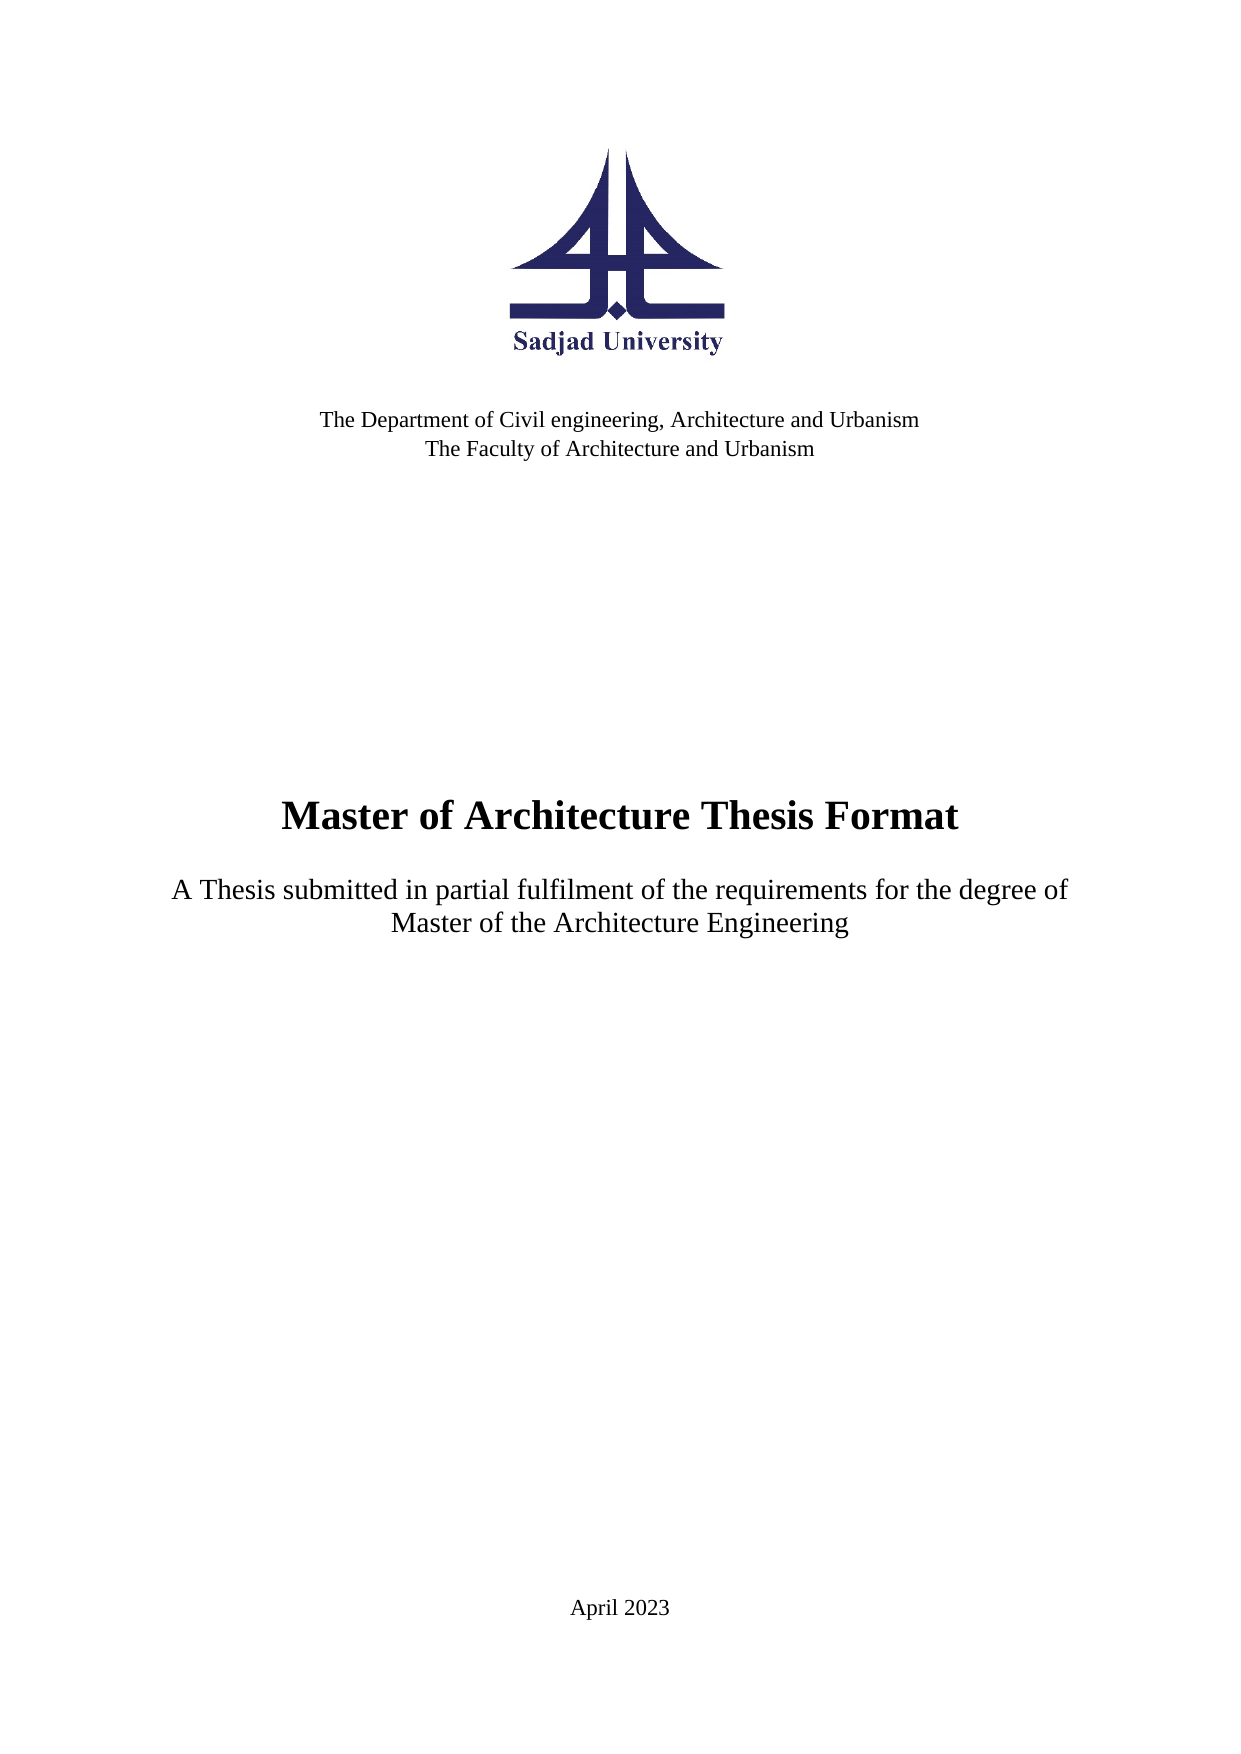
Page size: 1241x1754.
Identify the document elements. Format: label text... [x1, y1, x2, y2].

text A Thesis submitted in partial fulfilment of the requirements for the degree of Master of the Architecture Engineering [130, 872, 1110, 939]
text April 2023 [130, 1594, 1110, 1620]
text Master of Architecture Thesis Format [130, 791, 1110, 838]
text The Faculty of Architecture and Urbanism [130, 435, 1110, 462]
picture [478, 130, 762, 404]
text The Department of Civil engineering, Architecture and Urbanism [130, 406, 1110, 433]
